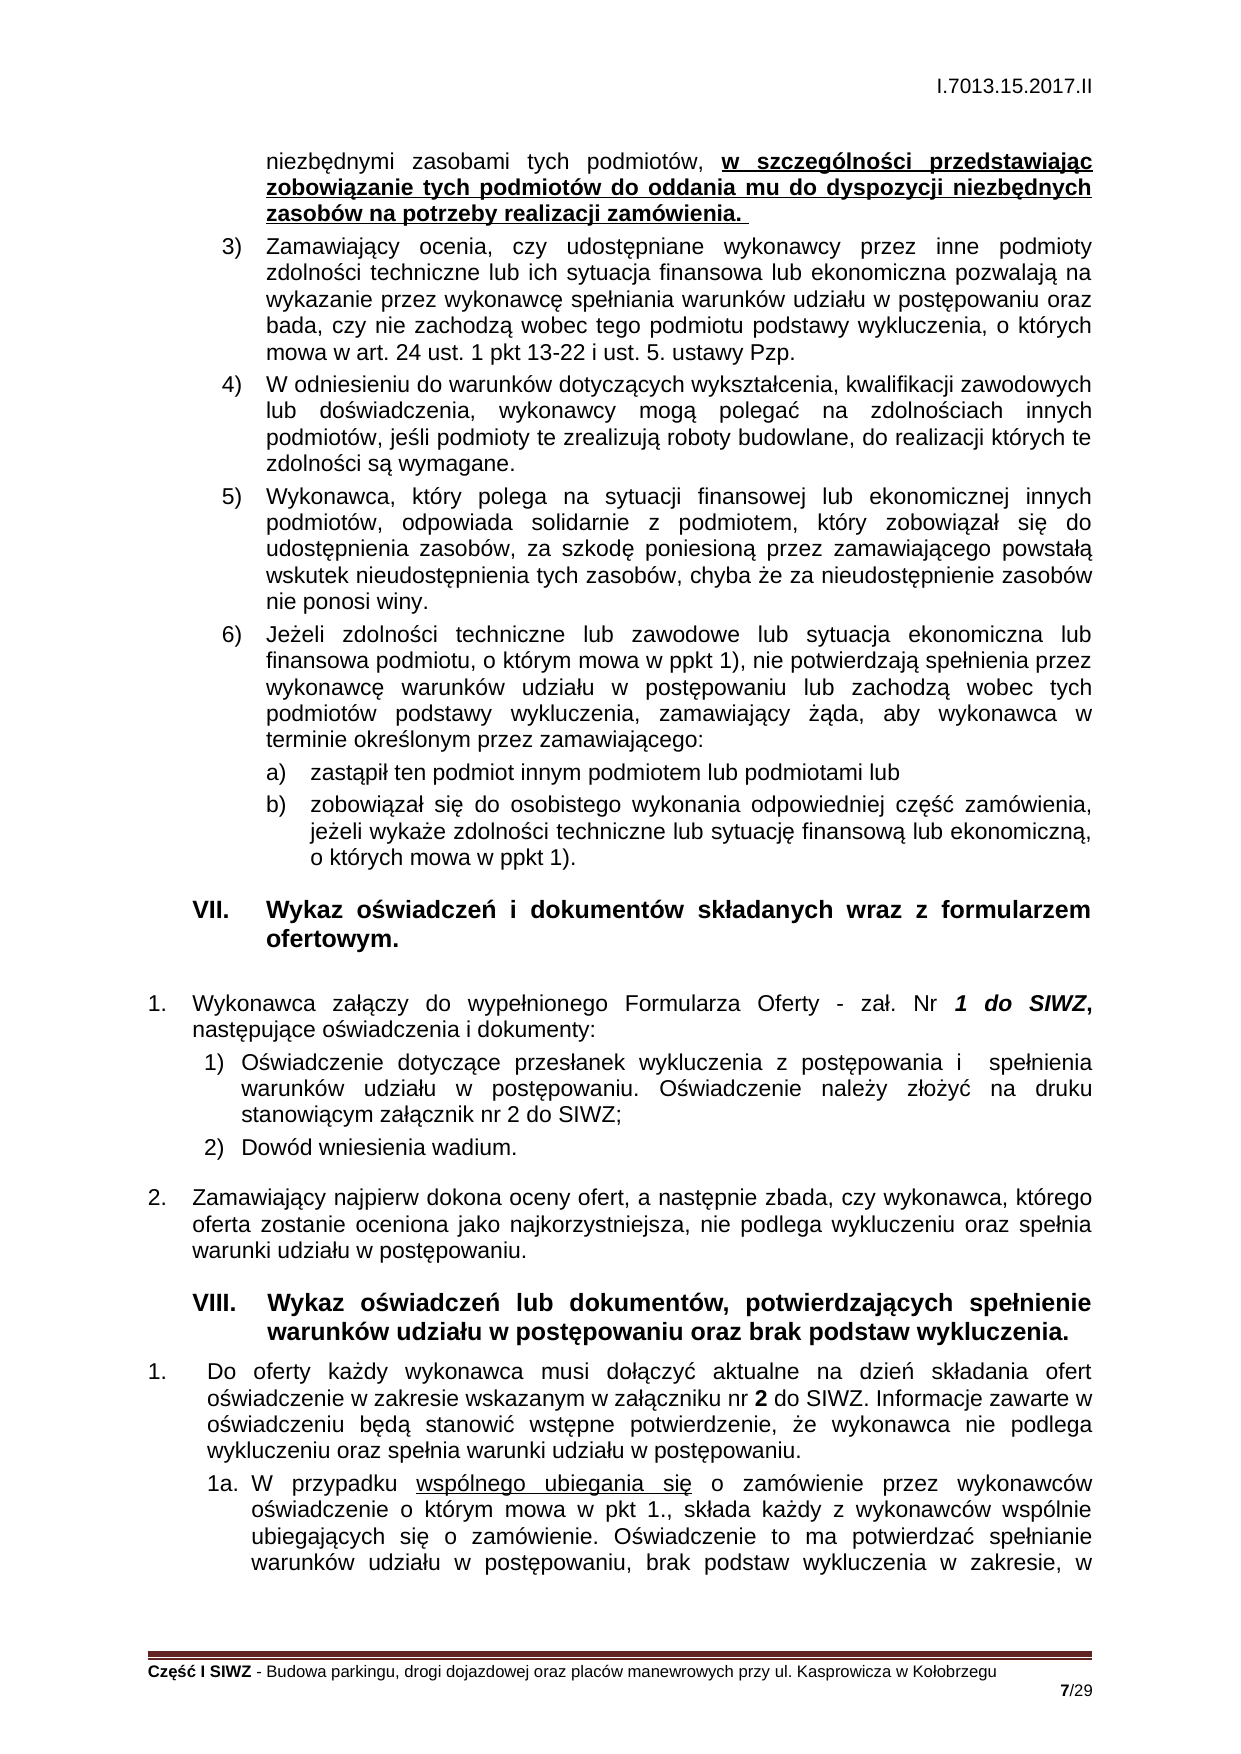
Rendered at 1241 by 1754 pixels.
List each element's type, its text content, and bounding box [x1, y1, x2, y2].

subtitle Wykaz oświadczeń lub dokumentów, potwierdzających spełnienie warunków udziału w postępowaniu oraz brak podstaw wykluczenia. [192, 1288, 1092, 1346]
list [207, 1470, 1092, 1575]
list Jeżeli zdolności techniczne lub zawodowe lub sytuacja ekonomiczna lub finansowa podmiotu, o którym mowa w ppkt 1), nie potwierdzają spełnienia przez wykonawcę warunków udziału w postępowaniu lub zachodzą wobec tych podmiotów podstawy wykluczenia, zamawiający żąda, aby wykonawca w terminie określonym przez zamawiającego: [222, 621, 1092, 752]
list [222, 148, 1092, 227]
list zastąpił ten podmiot innym podmiotem lub podmiotami lub [266, 759, 1092, 785]
list Oświadczenie dotyczące przesłanek wykluczenia z postępowania i spełnienia warunków udziału w postępowaniu. Oświadczenie należy złożyć na druku stanowiącym załącznik nr 2 do SIWZ; [204, 1048, 1092, 1127]
list zobowiązał się do osobistego wykonania odpowiedniej część zamówienia, jeżeli wykaże zdolności techniczne lub sytuację finansową lub ekonomiczną, o których mowa w ppkt 1). [266, 791, 1092, 870]
list Dowód wniesienia wadium. [204, 1134, 1092, 1160]
subtitle Wykaz oświadczeń i dokumentów składanych wraz z formularzem ofertowym. [192, 895, 1092, 953]
list Wykonawca załączy do wypełnionego Formularza Oferty - zał. Nr 1 do SIWZ, następujące oświadczenia i dokumenty: [148, 989, 1092, 1042]
list W odniesieniu do warunków dotyczących wykształcenia, kwalifikacji zawodowych lub doświadczenia, wykonawcy mogą polegać na zdolnościach innych podmiotów, jeśli podmioty te zrealizują roboty budowlane, do realizacji których te zdolności są wymagane. [222, 371, 1092, 476]
list Wykonawca, który polega na sytuacji finansowej lub ekonomicznej innych podmiotów, odpowiada solidarnie z podmiotem, który zobowiązał się do udostępnienia zasobów, za szkodę poniesioną przez zamawiającego powstałą wskutek nieudostępnienia tych zasobów, chyba że za nieudostępnienie zasobów nie ponosi winy. [222, 483, 1092, 614]
list Zamawiający ocenia, czy udostępniane wykonawcy przez inne podmioty zdolności techniczne lub ich sytuacja finansowa lub ekonomiczna pozwalają na wykazanie przez wykonawcę spełniania warunków udziału w postępowaniu oraz bada, czy nie zachodzą wobec tego podmiotu podstawy wykluczenia, o których mowa w art. 24 ust. 1 pkt 13-22 i ust. 5. ustawy Pzp. [222, 233, 1092, 365]
list Zamawiający najpierw dokona oceny ofert, a następnie zbada, czy wykonawca, którego oferta zostanie oceniona jako najkorzystniejsza, nie podlega wykluczeniu oraz spełnia warunki udziału w postępowaniu. [148, 1184, 1092, 1263]
list Do oferty każdy wykonawca musi dołączyć aktualne na dzień składania ofert oświadczenie w zakresie wskazanym w załączniku nr 2 do SIWZ. Informacje zawarte w oświadczeniu będą stanowić wstępne potwierdzenie, że wykonawca nie podlega wykluczeniu oraz spełnia warunki udziału w postępowaniu. [148, 1358, 1092, 1464]
